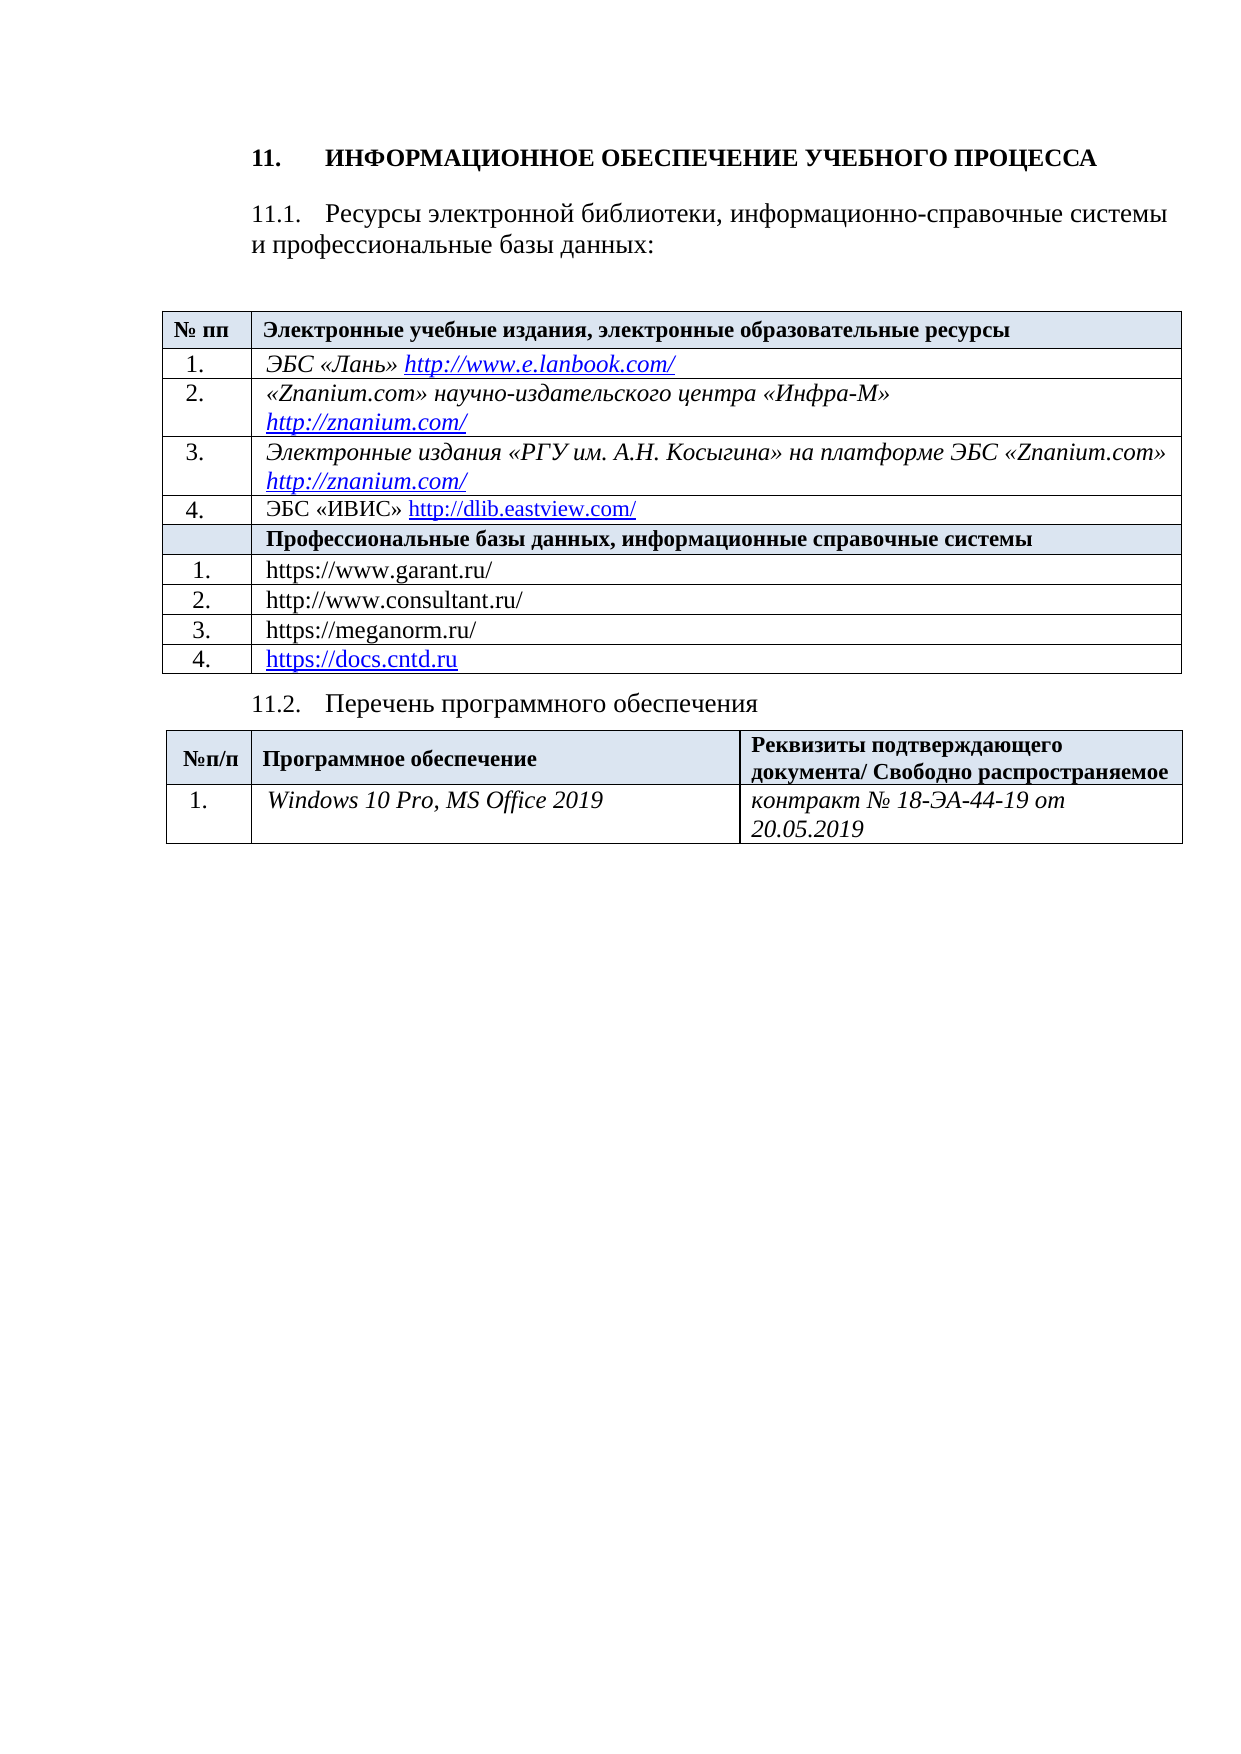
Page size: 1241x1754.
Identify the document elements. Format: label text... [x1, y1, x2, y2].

table_cell https://meganorm.ru/ [252, 615, 1181, 643]
subtitle Перечень программного обеспечения [251, 687, 1181, 718]
table_header Реквизиты подтверждающего документа/ Свободно распространяемое [741, 731, 1182, 784]
table_cell контракт № 18-ЭА-44-19 от 20.05.2019 [741, 785, 1182, 843]
table_cell [163, 496, 251, 524]
table_cell Windows 10 Pro, MS Office 2019 [252, 785, 739, 843]
table_cell ЭБС «ИВИС» http://dlib.eastview.com/ [252, 496, 1181, 524]
table_cell Профессиональные базы данных, информационные справочные системы [252, 525, 1181, 554]
table_cell Электронные издания «РГУ им. А.Н. Косыгина» на платформе ЭБС «Znanium.com» http://znanium.com/ [252, 437, 1181, 494]
table_header Электронные учебные издания, электронные образовательные ресурсы [252, 312, 1181, 348]
table_cell [163, 615, 251, 643]
table_cell [163, 525, 251, 554]
table_cell [163, 585, 251, 614]
table_header №п/п [167, 731, 251, 784]
table_cell «Znanium.com» научно-издательского центра «Инфра-М» http://znanium.com/ [252, 379, 1181, 436]
table_cell https://www.garant.ru/ [252, 555, 1181, 584]
table_cell [163, 555, 251, 584]
table_cell http://www.consultant.ru/ [252, 585, 1181, 614]
table_cell [167, 785, 251, 843]
table_header Программное обеспечение [252, 731, 739, 784]
table_header № пп [163, 312, 251, 348]
table_cell [163, 379, 251, 436]
table_cell [163, 437, 251, 494]
subtitle ИНФОРМАЦИОННОЕ ОБЕСПЕЧЕНИЕ УЧЕБНОГО ПРОЦЕССА [251, 143, 1181, 172]
table_cell https://docs.cntd.ru [252, 645, 1181, 673]
table_cell ЭБС «Лань» http://www.e.lanbook.com/ [252, 349, 1181, 377]
table_cell [163, 645, 251, 673]
subtitle Ресурсы электронной библиотеки, информационно-справочные системы и профессиональные базы данных: [251, 197, 1181, 259]
table_cell [163, 349, 251, 377]
